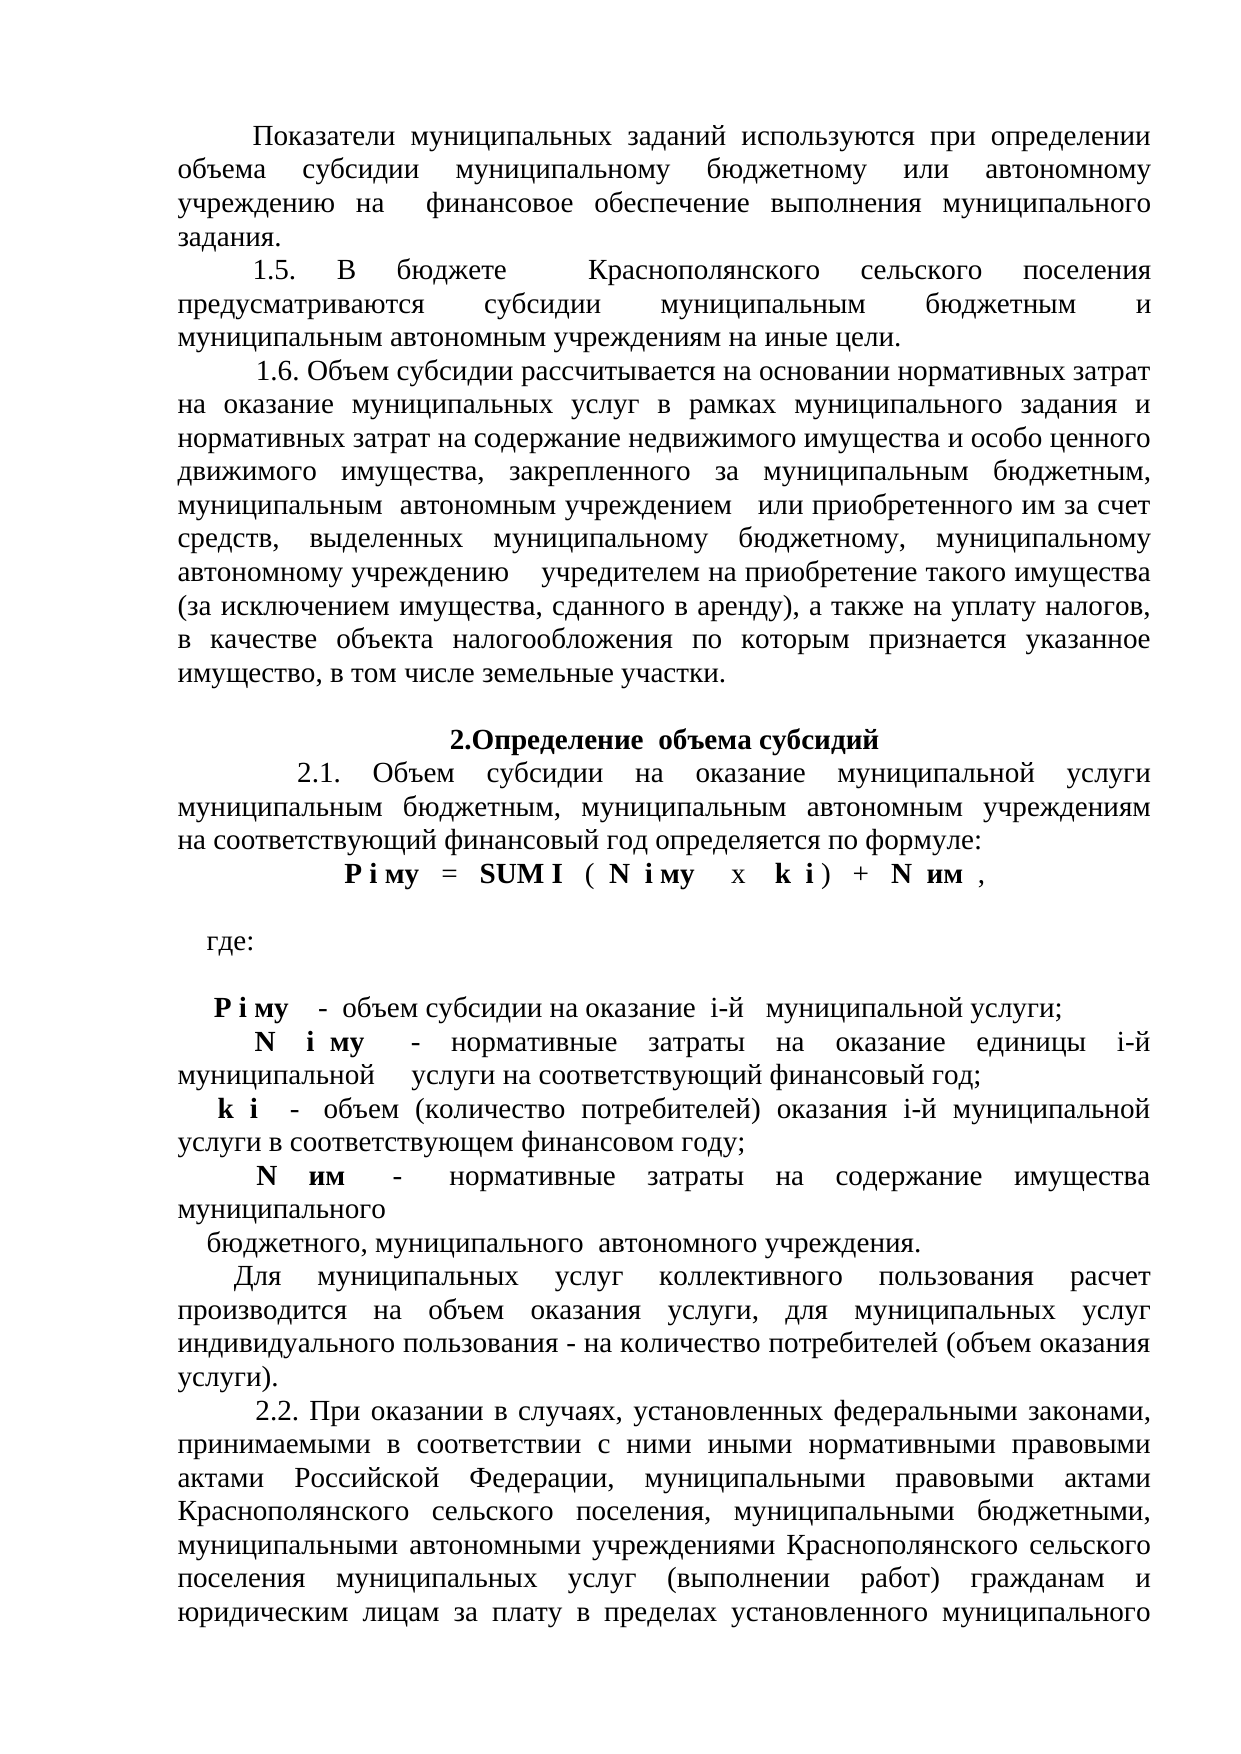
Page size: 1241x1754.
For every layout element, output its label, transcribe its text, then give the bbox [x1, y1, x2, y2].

text 1.6. Объем субсидии рассчитывается на основании нормативных затрат на оказание муниципальных услуг в рамках муниципального задания и нормативных затрат на содержание недвижимого имущества и особо ценного движимого имущества, закрепленного за муниципальным бюджетным, муниципальным автономным учреждением или приобретенного им за счет средств, выделенных муниципальному бюджетному, муниципальному автономному учреждению учредителем на приобретение такого имущества (за исключением имущества, сданного в аренду), а также на уплату налогов, в качестве объекта налогообложения по которым признается указанное имущество, в том числе земельные участки. [177, 353, 1152, 688]
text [177, 1393, 1152, 1627]
text 2.1. Объем субсидии на оказание муниципальной услуги муниципальным бюджетным, муниципальным автономным учреждениям на соответствующий финансовый год определяется по формуле: [177, 755, 1152, 856]
text где: [177, 923, 1152, 957]
text 2.Определение объема субсидий [177, 722, 1152, 755]
text k i - объем (количество потребителей) оказания i-й муниципальной услуги в соответствующем финансовом году; [177, 1091, 1152, 1158]
text Р i му - объем субсидии на оказание i-й муниципальной услуги; [177, 990, 1152, 1024]
text Показатели муниципальных заданий используются при определении объема субсидии муниципальному бюджетному или автономному учреждению на финансовое обеспечение выполнения муниципального задания. [177, 118, 1152, 252]
text N им - нормативные затраты на содержание имущества муниципального [177, 1158, 1152, 1225]
text N i му - нормативные затраты на оказание единицы i-й муниципальной услуги на соответствующий финансовый год; [177, 1024, 1152, 1091]
text 1.5. В бюджете Краснополянского сельского поселения предусматриваются субсидии муниципальным бюджетным и муниципальным автономным учреждениям на иные цели. [177, 252, 1152, 353]
text бюджетного, муниципального автономного учреждения. [177, 1225, 1152, 1258]
text Р i му = SUM I ( N i му x k i ) + N им , [177, 856, 1152, 889]
text Для муниципальных услуг коллективного пользования расчет производится на объем оказания услуги, для муниципальных услуг индивидуального пользования - на количество потребителей (объем оказания услуги). [177, 1258, 1152, 1393]
